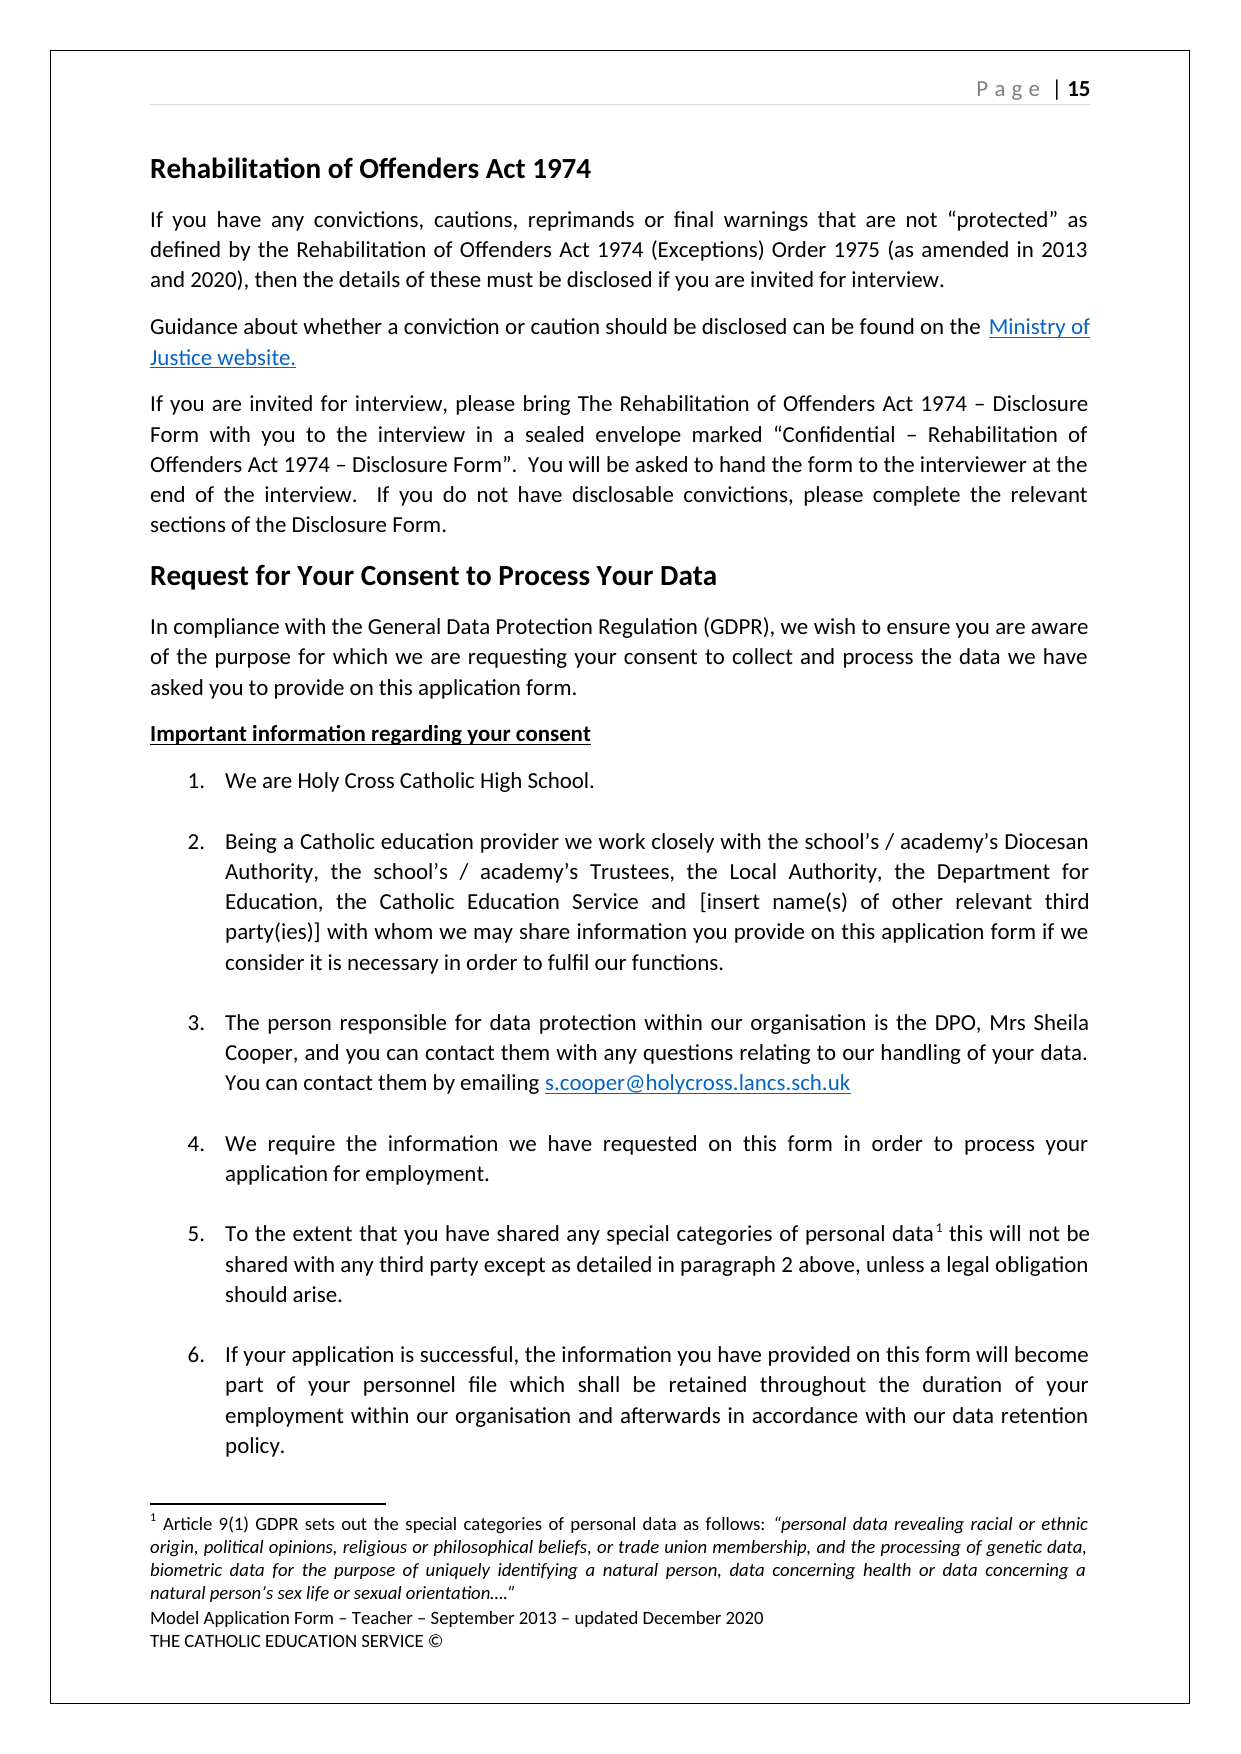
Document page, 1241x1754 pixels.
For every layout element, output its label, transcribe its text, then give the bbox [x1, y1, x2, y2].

list We require the information we have requested on this form in order to process your application for employment. [187, 1129, 1090, 1187]
list We are Holy Cross Catholic High School. [187, 766, 1090, 794]
list The person responsible for data protection within our organisation is the DPO, Mrs Sheila Cooper, and you can contact them with any questions relating to our handling of your data. You can contact them by emailing s.cooper@holycross.lancs.sch.uk [187, 1008, 1090, 1097]
list If your application is successful, the information you have provided on this form will become part of your personnel file which shall be retained throughout the duration of your employment within our organisation and afterwards in accordance with our data retention policy. [187, 1340, 1090, 1459]
text Request for Your Consent to Process Your Data [150, 557, 1090, 593]
text Important information regarding your consent [150, 719, 1090, 748]
list Being a Catholic education provider we work closely with the school’s / academy’s Diocesan Authority, the school’s / academy’s Trustees, the Local Authority, the Department for Education, the Catholic Education Service and [insert name(s) of other relevant third party(ies)] with whom we may share information you provide on this application form if we consider it is necessary in order to fulfil our functions. [187, 827, 1090, 976]
text If you have any convictions, cautions, reprimands or final warnings that are not “protected” as defined by the Rehabilitation of Offenders Act 1974 (Exceptions) Order 1975 (as amended in 2013 and 2020), then the details of these must be disclosed if you are invited for interview. [150, 205, 1090, 293]
list To the extent that you have shared any special categories of personal data this will not be shared with any third party except as detailed in paragraph 2 above, unless a legal obligation should arise. [187, 1219, 1090, 1308]
text Guidance about whether a conviction or caution should be disclosed can be found on the Ministry of Justice website. [150, 312, 1090, 371]
text Rehabilitation of Offenders Act 1974 [150, 150, 1090, 186]
text If you are invited for interview, please bring The Rehabilitation of Offenders Act 1974 – Disclosure Form with you to the interview in a sealed envelope marked “Confidential – Rehabilitation of Offenders Act 1974 – Disclosure Form”. You will be asked to hand the form to the interviewer at the end of the interview. If you do not have disclosable convictions, please complete the relevant sections of the Disclosure Form. [150, 389, 1090, 538]
text In compliance with the General Data Protection Regulation (GDPR), we wish to ensure you are aware of the purpose for which we are requesting your consent to collect and process the data we have asked you to provide on this application form. [150, 612, 1090, 701]
